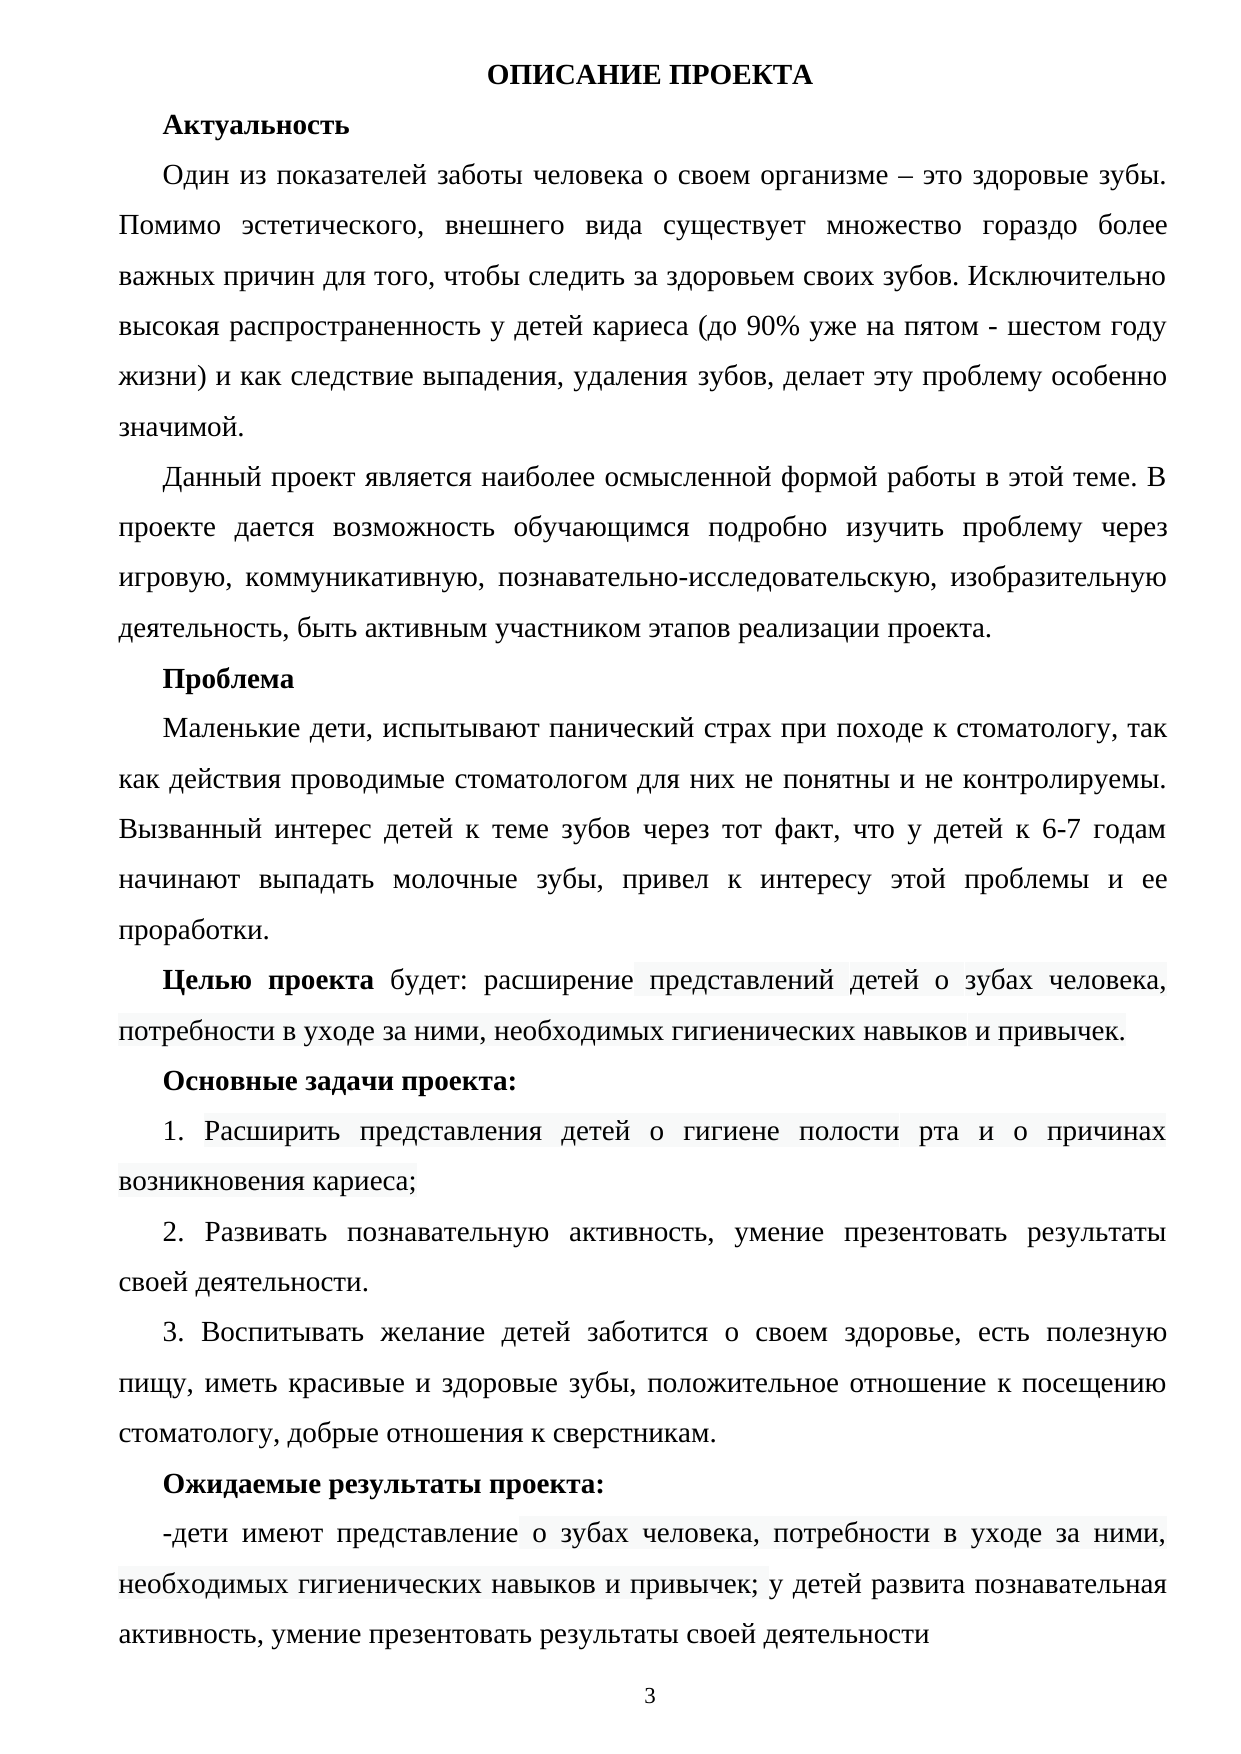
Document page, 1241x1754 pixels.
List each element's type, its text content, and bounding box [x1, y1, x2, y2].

text Данный проект является наиболее осмысленной формой работы в этой теме. В проекте дается возможность обучающимся подробно изучить проблему через игровую, коммуникативную, познавательно-исследовательскую, изобразительную деятельность, быть активным участником этапов реализации проекта. [118, 459, 1167, 643]
list Расширить представления детей о гигиене полости рта и о причинах возникновения кариеса; [118, 1113, 1166, 1197]
text Один из показателей заботы человека о своем организме – это здоровые зубы. Помимо эстетического, внешнего вида существует множество гораздо более важных причин для того, чтобы следить за здоровьем своих зубов. Исключительно высокая распространенность у детей кариеса (до 90% уже на пятом - шестом году жизни) и как следствие выпадения, удаления зубов, делает эту проблему особенно значимой. [118, 157, 1168, 442]
subtitle ОПИСАНИЕ ПРОЕКТА [235, 57, 1065, 90]
list Развивать познавательную активность, умение презентовать результаты своей деятельности. [118, 1214, 1167, 1298]
text Маленькие дети, испытывают панический страх при походе к стоматологу, так как действия проводимые стоматологом для них не понятны и не контролируемы. Вызванный интерес детей к теме зубов через тот факт, что у детей к 6-7 годам начинают выпадать молочные зубы, привел к интересу этой проблемы и ее проработки. [118, 711, 1167, 945]
subtitle Ожидаемые результаты проекта: [162, 1466, 1180, 1499]
list Воспитывать желание детей заботится о своем здоровье, есть полезную пищу, иметь красивые и здоровые зубы, положительное отношение к посещению стоматологу, добрые отношения к сверстникам. [118, 1314, 1167, 1449]
subtitle Основные задачи проекта: [162, 1063, 1180, 1097]
subtitle Проблема [162, 661, 1180, 694]
text Актуальность [162, 107, 1180, 141]
text -дети имеют представление о зубах человека, потребности в уходе за ними, необходимых гигиенических навыков и привычек; у детей развита познавательная активность, умение презентовать результаты своей деятельности [118, 1516, 1167, 1650]
text Целью проекта будет: расширение представлений детей о зубах человека, потребности в уходе за ними, необходимых гигиенических навыков и привычек. [118, 962, 1167, 1046]
